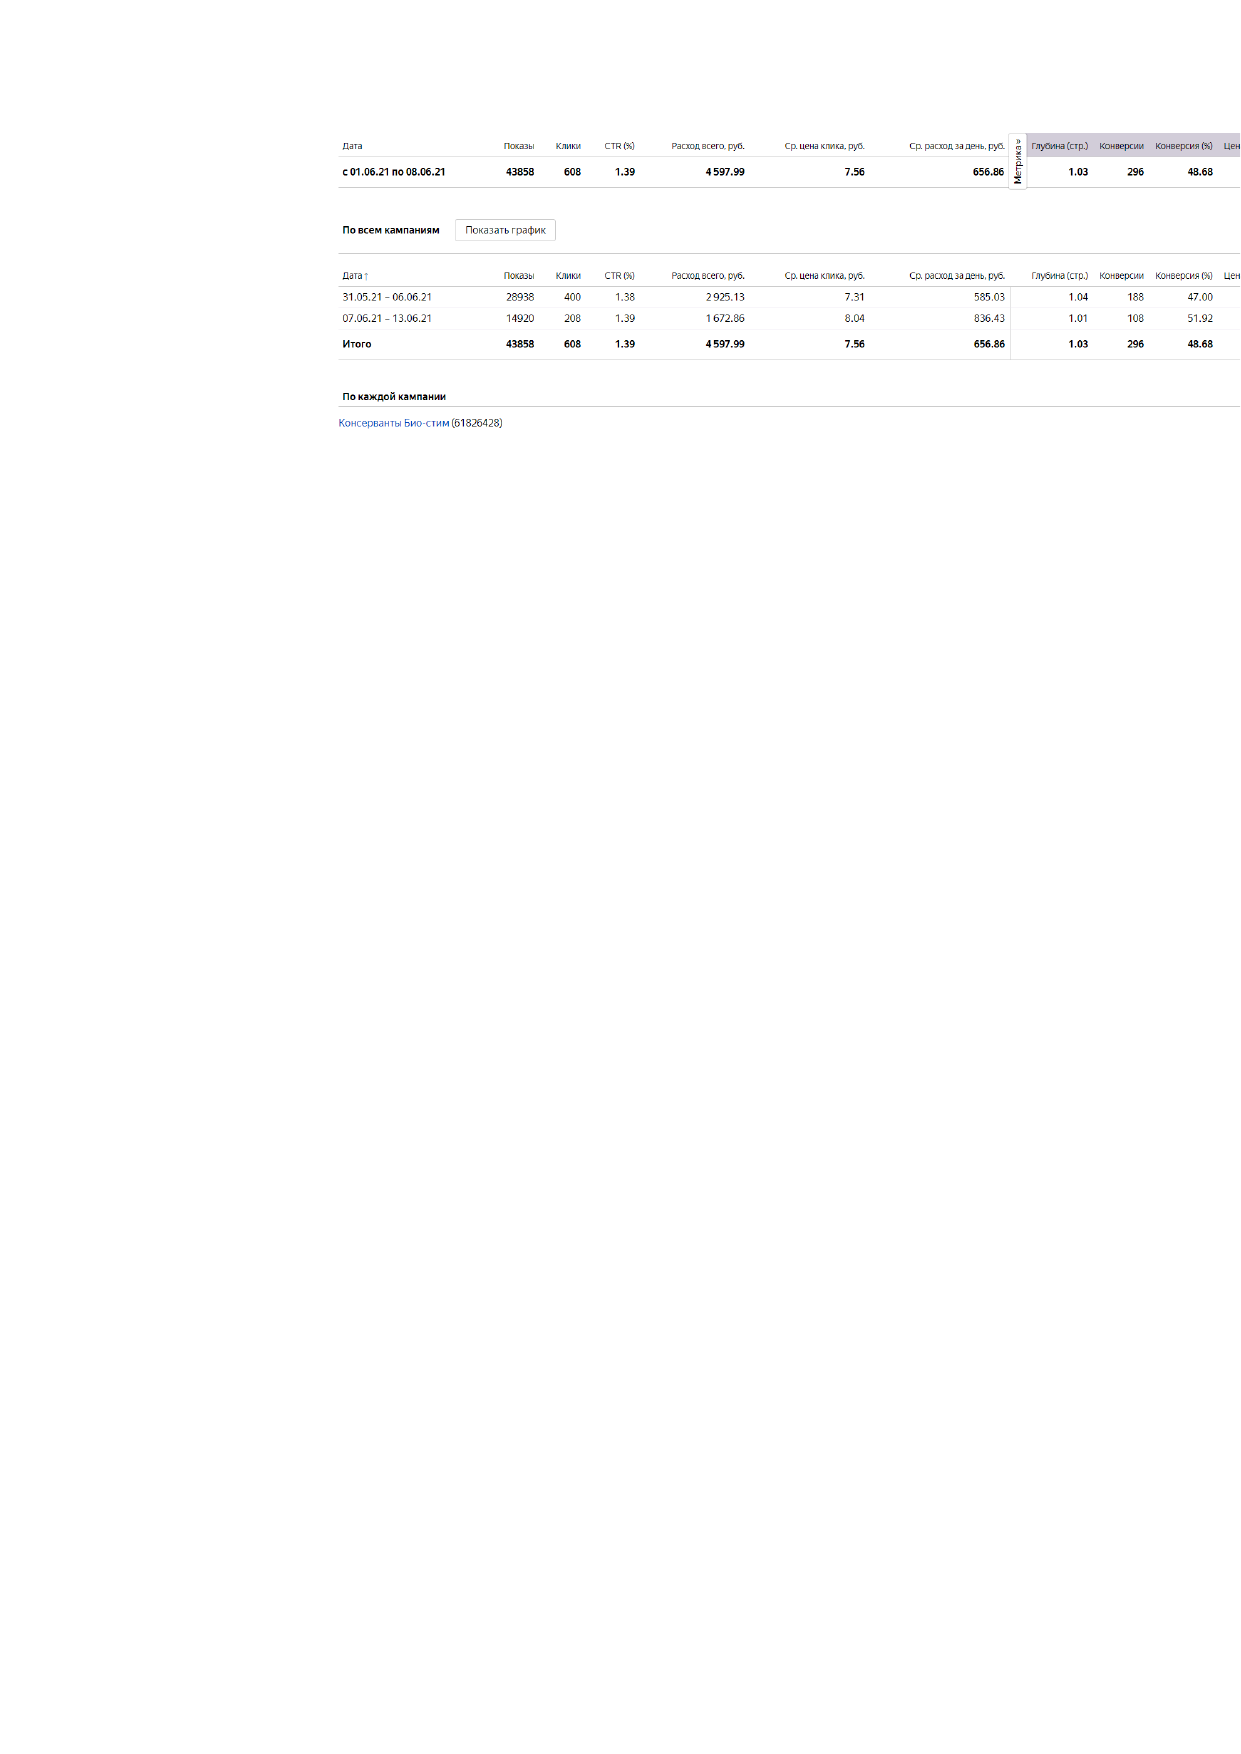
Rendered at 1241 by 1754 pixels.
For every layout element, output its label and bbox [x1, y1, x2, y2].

picture [327, 118, 1241, 430]
